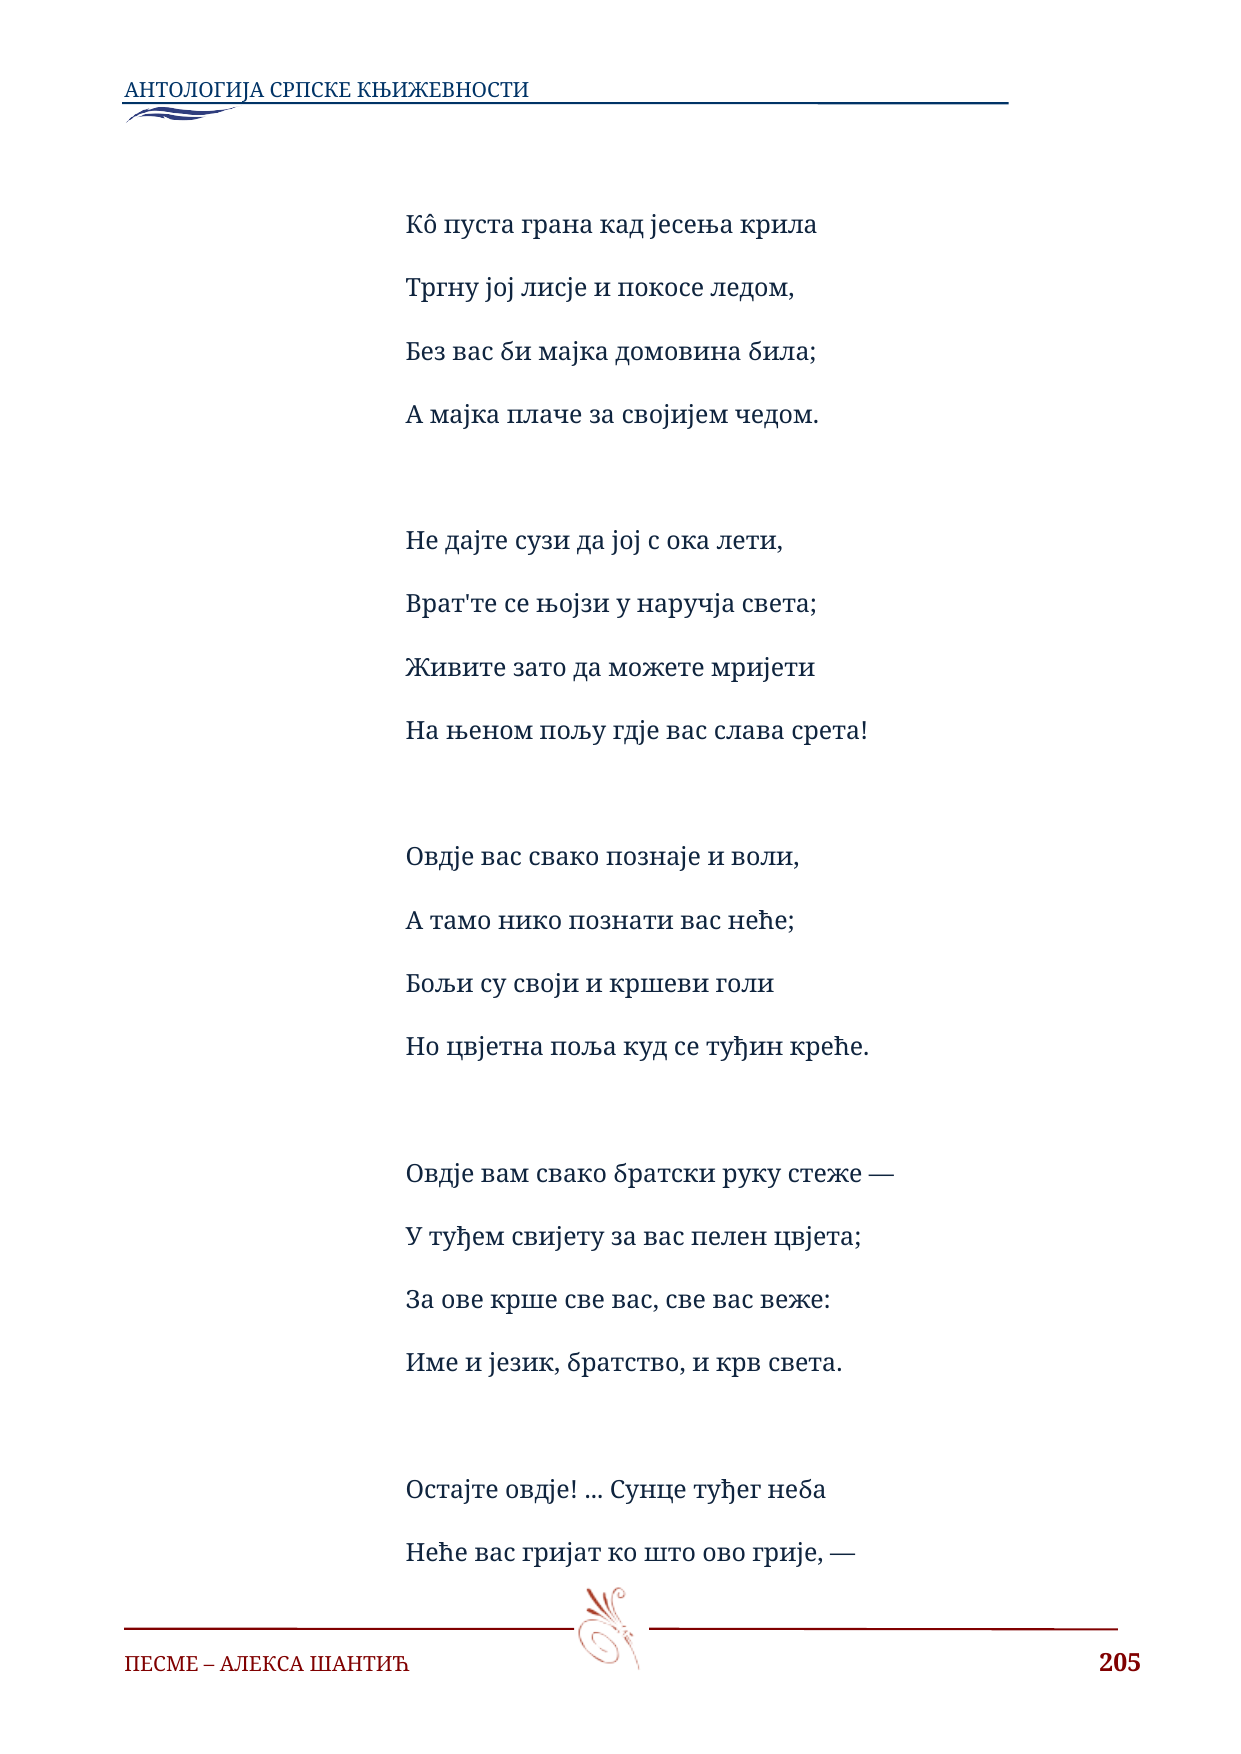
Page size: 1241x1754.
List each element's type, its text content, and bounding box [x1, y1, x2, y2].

text У туђем свијету за вас пелен цвјета; [124, 1218, 1146, 1252]
text Без вас би мајка домовина била; [124, 333, 1146, 367]
text Но цвјетна поља куд се туђин креће. [124, 1029, 1146, 1063]
text А тамо нико познати вас неће; [124, 902, 1146, 936]
text Остајте овдје! ... Сунце туђег неба [124, 1471, 1146, 1505]
text За ове крше све вас, све вас веже: [124, 1282, 1146, 1316]
text Неће вас гријат ко што ово грије, — [124, 1534, 1146, 1569]
text Име и језик, братство, и крв света. [124, 1345, 1146, 1379]
text Бољи су своји и кршеви голи [124, 966, 1146, 999]
text На њеном пољу гдје вас слава срета! [124, 713, 1146, 747]
text Не дајте сузи да јој с ока лети, [124, 523, 1146, 557]
text Кô пуста грана кад јесења крила [124, 207, 1146, 241]
text А мајка плаче за својијем чедом. [124, 396, 1146, 431]
text Тргну јој лисје и покосе ледом, [124, 270, 1146, 304]
text Овдје вас свако познаје и воли, [124, 839, 1146, 873]
text Живите зато да можете мријети [124, 649, 1146, 683]
text Овдје вам свако братски руку стеже — [124, 1155, 1146, 1189]
text Врат'те се њојзи у наручја света; [124, 586, 1146, 620]
